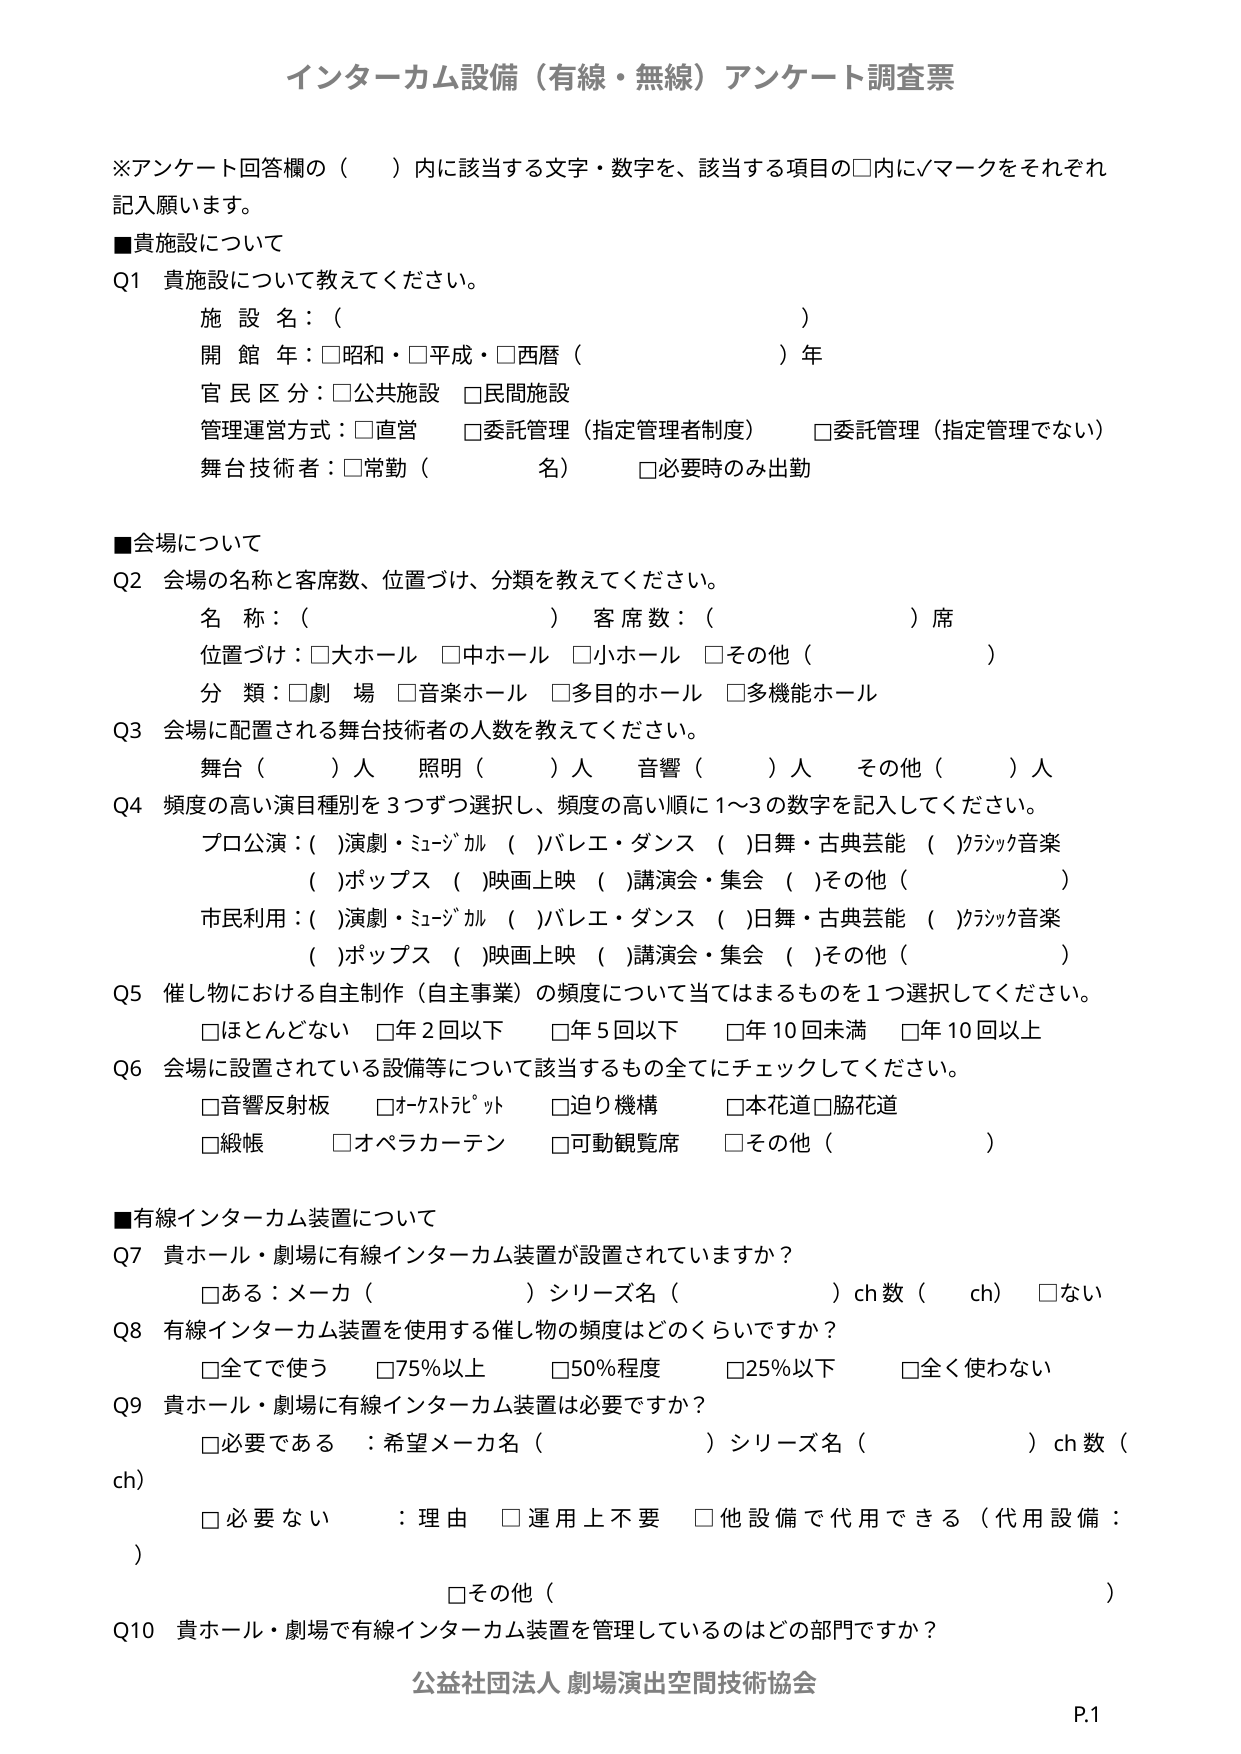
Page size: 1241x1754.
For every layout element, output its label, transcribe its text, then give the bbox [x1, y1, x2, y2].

text Q5 催し物における自主制作（自主事業）の頻度について当てはまるものを１つ選択してください。 [112, 973, 1128, 1010]
text Q6 会場に設置されている設備等について該当するもの全てにチェックしてください。 [112, 1048, 1128, 1085]
text Q1 貴施設について教えてください。 [112, 260, 1128, 298]
text Q8 有線インターカム装置を使用する催し物の頻度はどのくらいですか？ [112, 1310, 1128, 1348]
text □ある：メーカ（ ）シリーズ名（ ）ch数（ ch） □ない [112, 1273, 1128, 1310]
text 官民区分：□公共施設 □民間施設 [112, 373, 1128, 410]
text ■会場について [112, 523, 1128, 560]
text ■貴施設について [112, 223, 1128, 260]
text □緞帳 □オペラカーテン □可動観覧席 □その他（ ） [112, 1123, 1128, 1160]
text ※アンケート回答欄の（ ）内に該当する文字・数字を、該当する項目の□内に✓マークをそれぞれ記入願います。 [112, 148, 1128, 223]
text 市民利用：( )演劇・ﾐｭｰｼﾞｶﾙ ( )バレエ・ダンス ( )日舞・古典芸能 ( )ｸﾗｼｯｸ音楽 ( )ポップス ( )映画上映 ( )講演会・集会 ( )その他（ ） [112, 898, 1128, 973]
text 管理運営方式：□直営 □委託管理（指定管理者制度） □委託管理（指定管理でない） [112, 410, 1128, 448]
text 分類：□劇 場 □音楽ホール □多目的ホール □多機能ホール [112, 673, 1128, 710]
text 名称：（ ） 客席数：（ ）席 [112, 598, 1128, 635]
text □その他（ ） [112, 1573, 1128, 1610]
text Q2 会場の名称と客席数、位置づけ、分類を教えてください。 [112, 560, 1128, 598]
text Q7 貴ホール・劇場に有線インターカム装置が設置されていますか？ [112, 1235, 1128, 1273]
text プロ公演：( )演劇・ﾐｭｰｼﾞｶﾙ ( )バレエ・ダンス ( )日舞・古典芸能 ( )ｸﾗｼｯｸ音楽 ( )ポップス ( )映画上映 ( )講演会・集会 ( )その他（ ） [112, 823, 1128, 898]
text □必要ない ：理由 □運用上不要 □他設備で代用できる（代用設備： ） [112, 1498, 1128, 1573]
text □全てで使う □75％以上 □50％程度 □25％以下 □全く使わない [112, 1348, 1128, 1385]
text ■有線インターカム装置について [112, 1198, 1128, 1235]
text □必要である ：希望メーカ名（ ）シリーズ名（ ）ch数（ ch） [112, 1423, 1128, 1498]
text 舞台（ ）人 照明（ ）人 音響（ ）人 その他（ ）人 [112, 748, 1128, 785]
text □音響反射板 □ｵｰｹｽﾄﾗﾋﾟｯﾄ □迫り機構 □本花道 □脇花道 [112, 1085, 1128, 1123]
text 施設名：（ ） [112, 298, 1128, 335]
text 舞台技術者：□常勤（ 名） □必要時のみ出勤 [112, 448, 1128, 485]
text Q4 頻度の高い演目種別を3つずつ選択し、頻度の高い順に1～3の数字を記入してください。 [112, 785, 1128, 823]
text □ほとんどない □年2回以下 □年5回以下 □年10回未満 □年10回以上 [112, 1010, 1128, 1048]
text Q9 貴ホール・劇場に有線インターカム装置は必要ですか？ [112, 1385, 1128, 1423]
text Q3 会場に配置される舞台技術者の人数を教えてください。 [112, 710, 1128, 748]
text 開館年：□昭和・□平成・□西暦（ ）年 [112, 335, 1128, 373]
text Q10 貴ホール・劇場で有線インターカム装置を管理しているのはどの部門ですか？ [112, 1610, 1128, 1648]
text 位置づけ：□大ホール □中ホール □小ホール □その他（ ） [112, 635, 1128, 673]
